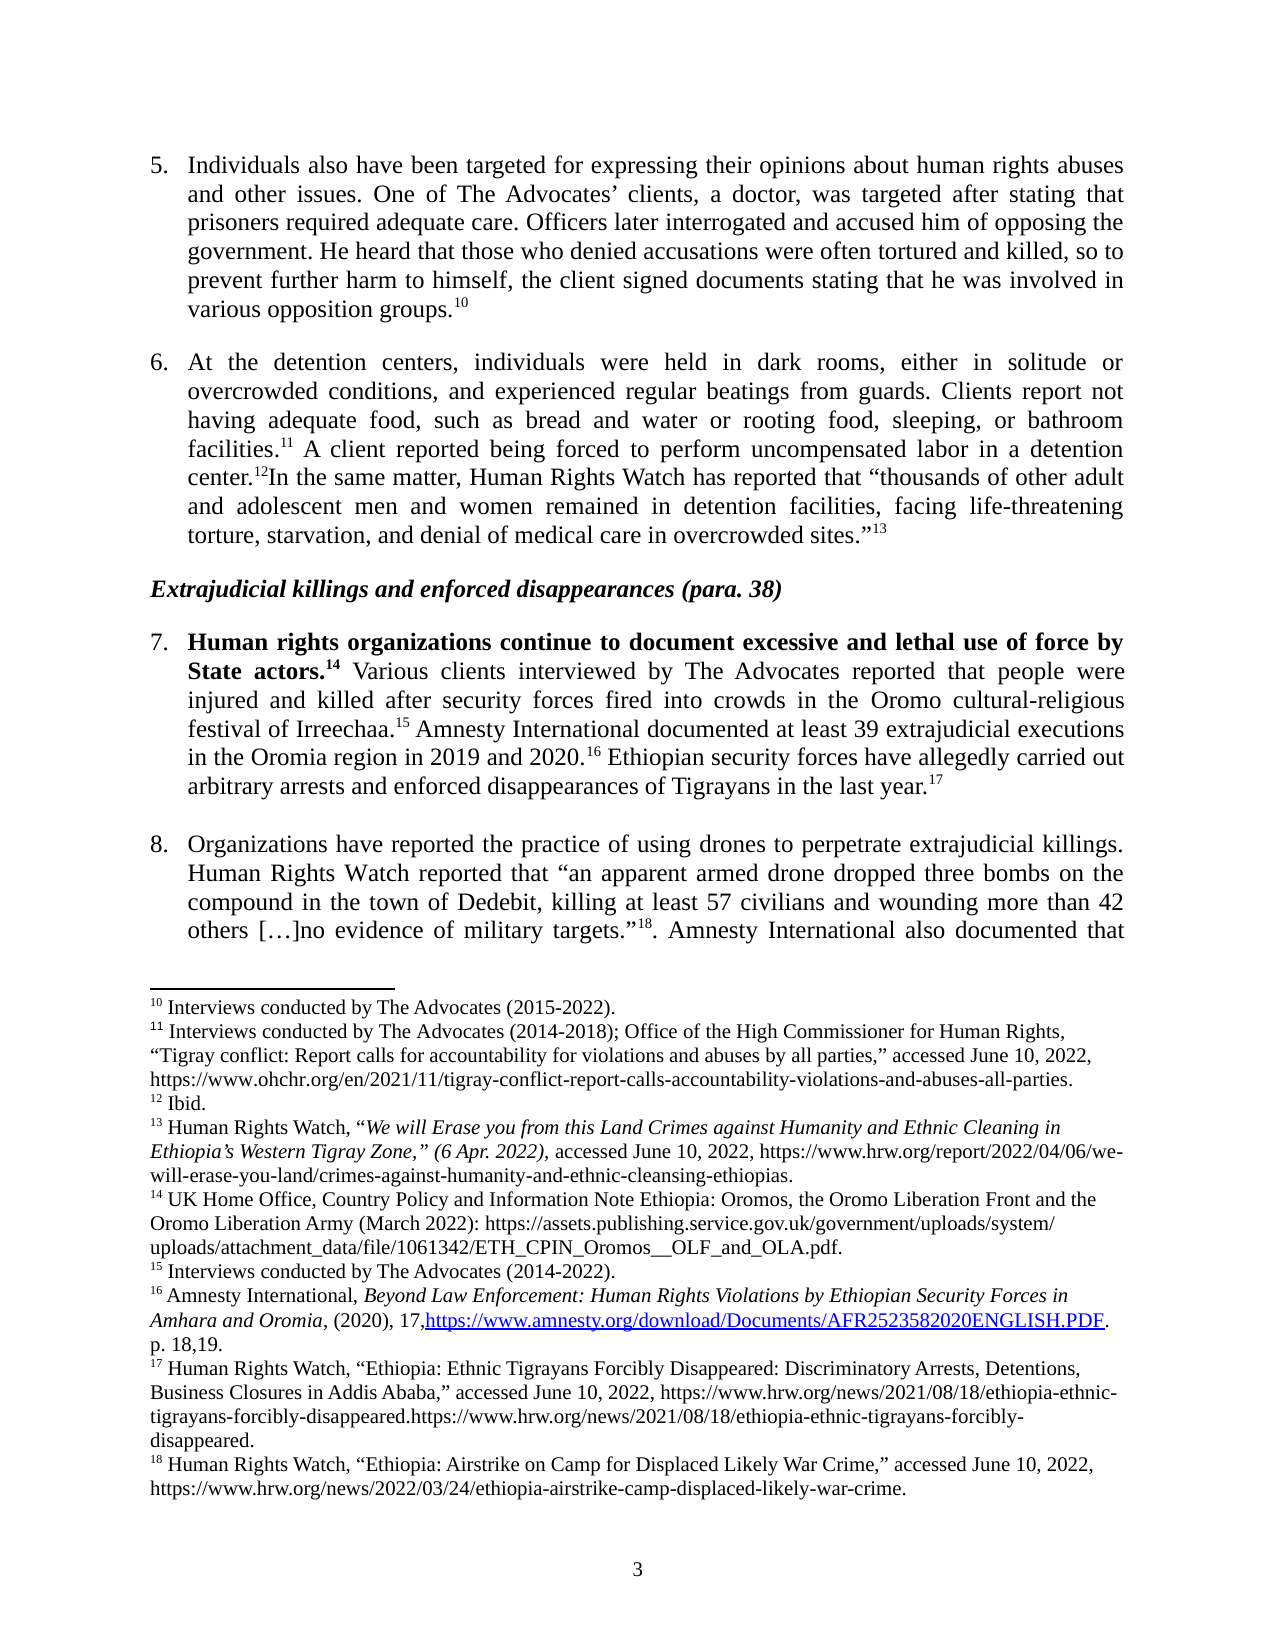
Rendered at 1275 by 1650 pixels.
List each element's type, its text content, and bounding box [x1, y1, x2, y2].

list At the detention centers, individuals were held in dark rooms, either in solitude or overcrowded conditions, and experienced regular beatings from guards. Clients report not having adequate food, such as bread and water or rooting food, sleeping, or bathroom facilities. A client reported being forced to perform uncompensated labor in a detention center.In the same matter, Human Rights Watch has reported that “thousands of other adult and adolescent men and women remained in detention facilities, facing life-threatening torture, starvation, and denial of medical care in overcrowded sites.” [150, 347, 1125, 549]
list Human rights organizations continue to document excessive and lethal use of force by State actors. Various clients interviewed by The Advocates reported that people were injured and killed after security forces fired into crowds in the Oromo cultural-religious festival of Irreechaa. Amnesty International documented at least 39 extrajudicial executions in the Oromia region in 2019 and 2020. Ethiopian security forces have allegedly carried out arbitrary arrests and enforced disappearances of Tigrayans in the last year. [150, 627, 1125, 800]
list Organizations have reported the practice of using drones to perpetrate extrajudicial killings. Human Rights Watch reported that “an apparent armed drone dropped three bombs on the compound in the town of Dedebit, killing at least 57 civilians and wounding more than 42 others […]no evidence of military targets.”. Amnesty International also documented that “an airstrike on the Edaga Selus village market in Tigray killed more than 50 and wounded many others among the civilian population. there was no known military target nearby.” [150, 829, 1125, 944]
text Extrajudicial killings and enforced disappearances (para. 38) [150, 574, 1125, 602]
list Individuals also have been targeted for expressing their opinions about human rights abuses and other issues. One of The Advocates’ clients, a doctor, was targeted after stating that prisoners required adequate care. Officers later interrogated and accused him of opposing the government. He heard that those who denied accusations were often tortured and killed, so to prevent further harm to himself, the client signed documents stating that he was involved in various opposition groups. [150, 150, 1125, 322]
